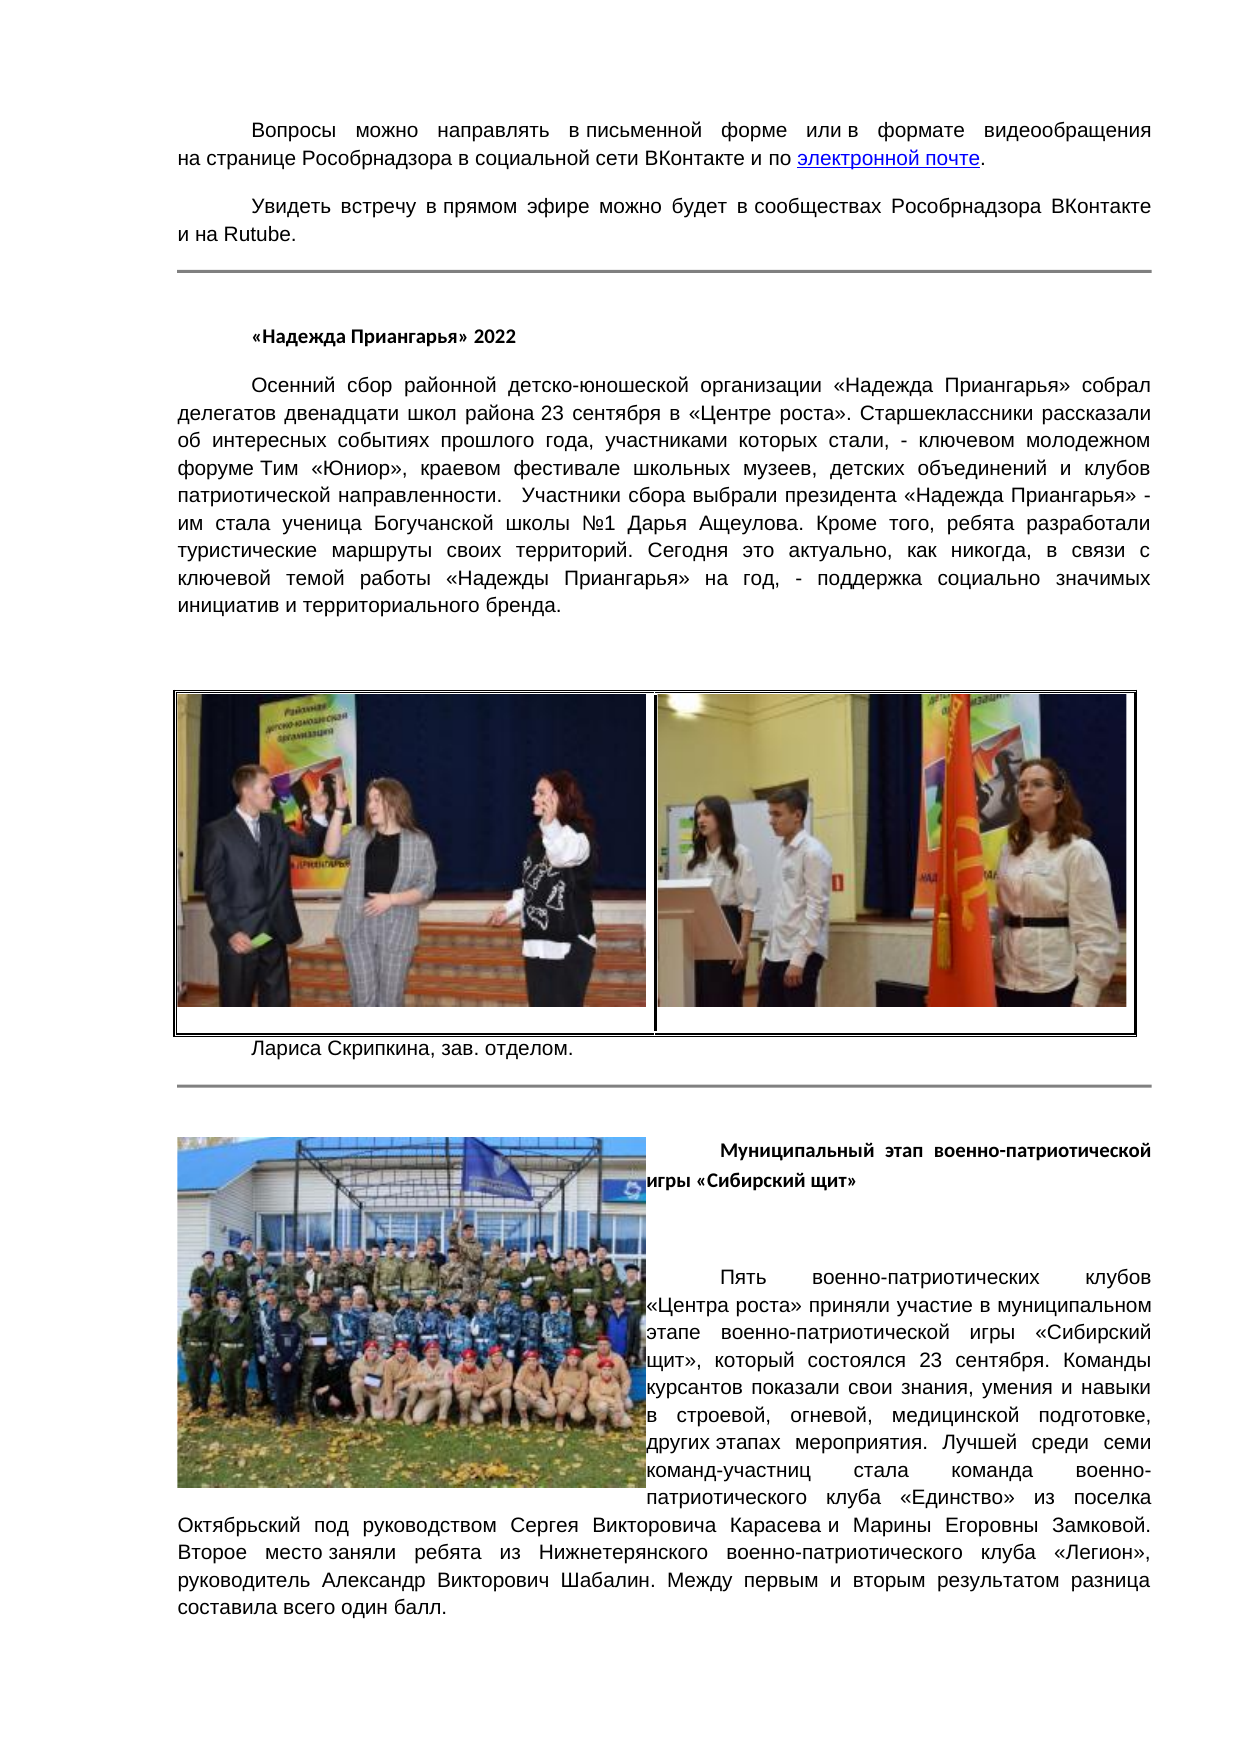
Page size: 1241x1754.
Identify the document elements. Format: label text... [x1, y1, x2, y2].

picture [177, 1137, 646, 1488]
text Пять военно-патриотических клубов «Центра роста» приняли участие в муниципальном этапе военно-патриотической игры «Сибирский щит», который состоялся 23 сентября. Команды курсантов показали свои знания, умения и навыки в строевой, огневой, медицинской подготовке, других этапах мероприятия. Лучшей среди семи команд-участниц стала команда военно-патриотического клуба «Единство» из поселка Октябрьский под руководством Сергея Викторовича Карасева и Марины Егоровны Замковой. Второе место заняли ребята из Нижнетерянского военно-патриотического клуба «Легион», руководитель Александр Викторович Шабалин. Между первым и вторым результатом разница составила всего один балл. [177, 1265, 1152, 1619]
table_header [655, 693, 1134, 1033]
picture [657, 694, 1127, 1007]
text Муниципальный этап военно-патриотической игры «Сибирский щит» [646, 1138, 1152, 1192]
text Лариса Скрипкина, зав. отделом. [177, 1036, 1152, 1060]
text Осенний сбор районной детско-юношеской организации «Надежда Приангарья» собрал делегатов двенадцати школ района 23 сентября в «Центре роста». Старшеклассники рассказали об интересных событиях прошлого года, участниками которых стали, - ключевом молодежном форуме Тим «Юниор», краевом фестивале школьных музеев, детских объединений и клубов патриотической направленности. Участники сбора выбрали президента «Надежда Приангарья» - им стала ученица Богучанской школы №1 Дарья Ащеулова. Кроме того, ребята разработали туристические маршруты своих территорий. Сегодня это актуально, как никогда, в связи с ключевой темой работы «Надежды Приангарья» на год, - поддержка социально значимых инициатив и территориального бренда. [177, 373, 1152, 617]
text Увидеть встречу в прямом эфире можно будет в сообществах Рособрнадзора ВКонтакте и на Rutube. [177, 194, 1152, 245]
picture [177, 694, 646, 1007]
text «Надежда Приангарья» 2022 [177, 323, 1152, 348]
text Вопросы можно направлять в письменной форме или в формате видеообращения на странице Рособрнадзора в социальной сети ВКонтакте и по электронной почте. [177, 118, 1152, 169]
table_header [177, 691, 655, 1033]
